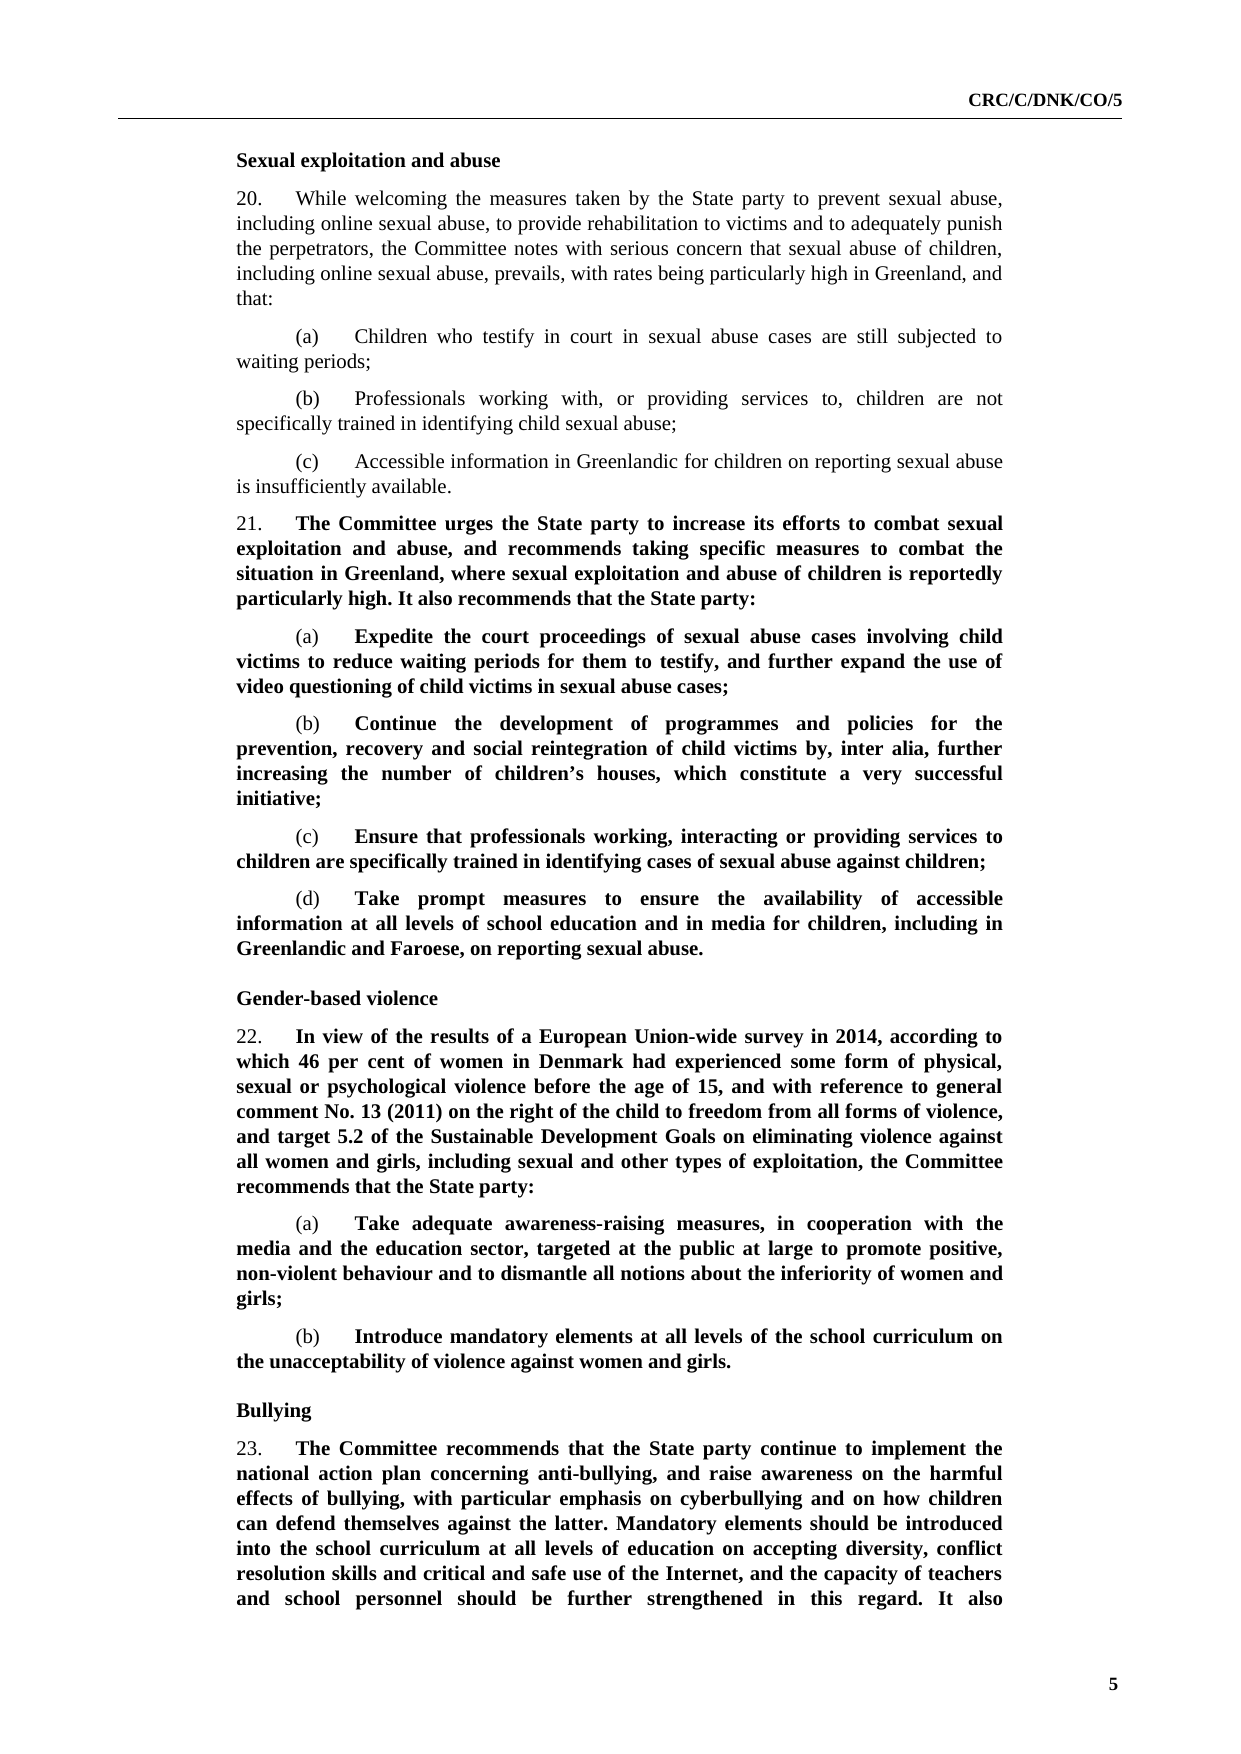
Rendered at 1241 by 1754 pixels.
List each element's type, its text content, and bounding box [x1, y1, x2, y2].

text (b) Introduce mandatory elements at all levels of the school curriculum on the unacceptability of violence against women and girls. [236, 1323, 1004, 1373]
text Gender-based violence [118, 985, 1004, 1010]
text 22. In view of the results of a European Union-wide survey in 2014, according to which 46 per cent of women in Denmark had experienced some form of physical, sexual or psychological violence before the age of 15, and with reference to general comment No. 13 (2011) on the right of the child to freedom from all forms of violence, and target 5.2 of the Sustainable Development Goals on eliminating violence against all women and girls, including sexual and other types of exploitation, the Committee recommends that the State party: [236, 1023, 1004, 1198]
text (a) Expedite the court proceedings of sexual abuse cases involving child victims to reduce waiting periods for them to testify, and further expand the use of video questioning of child victims in sexual abuse cases; [236, 623, 1004, 698]
text (d) Take prompt measures to ensure the availability of accessible information at all levels of school education and in media for children, including in Greenlandic and Faroese, on reporting sexual abuse. [236, 885, 1004, 960]
text 21. The Committee urges the State party to increase its efforts to combat sexual exploitation and abuse, and recommends taking specific measures to combat the situation in Greenland, where sexual exploitation and abuse of children is reportedly particularly high. It also recommends that the State party: [236, 510, 1004, 610]
text 20. While welcoming the measures taken by the State party to prevent sexual abuse, including online sexual abuse, to provide rehabilitation to victims and to adequately punish the perpetrators, the Committee notes with serious concern that sexual abuse of children, including online sexual abuse, prevails, with rates being particularly high in Greenland, and that: [236, 185, 1004, 310]
text (c) Ensure that professionals working, interacting or providing services to children are specifically trained in identifying cases of sexual abuse against children; [236, 823, 1004, 873]
text Sexual exploitation and abuse [118, 148, 1004, 173]
text (a) Take adequate awareness-raising measures, in cooperation with the media and the education sector, targeted at the public at large to promote positive, non-violent behaviour and to dismantle all notions about the inferiority of women and girls; [236, 1210, 1004, 1310]
text (a) Children who testify in court in sexual abuse cases are still subjected to waiting periods; [236, 323, 1004, 373]
text Bullying [118, 1398, 1004, 1423]
text (b) Continue the development of programmes and policies for the prevention, recovery and social reintegration of child victims by, inter alia, further increasing the number of children’s houses, which constitute a very successful initiative; [236, 710, 1004, 810]
text (c) Accessible information in Greenlandic for children on reporting sexual abuse is insufficiently available. [236, 448, 1004, 498]
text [236, 1435, 1004, 1610]
text (b) Professionals working with, or providing services to, children are not specifically trained in identifying child sexual abuse; [236, 385, 1004, 435]
